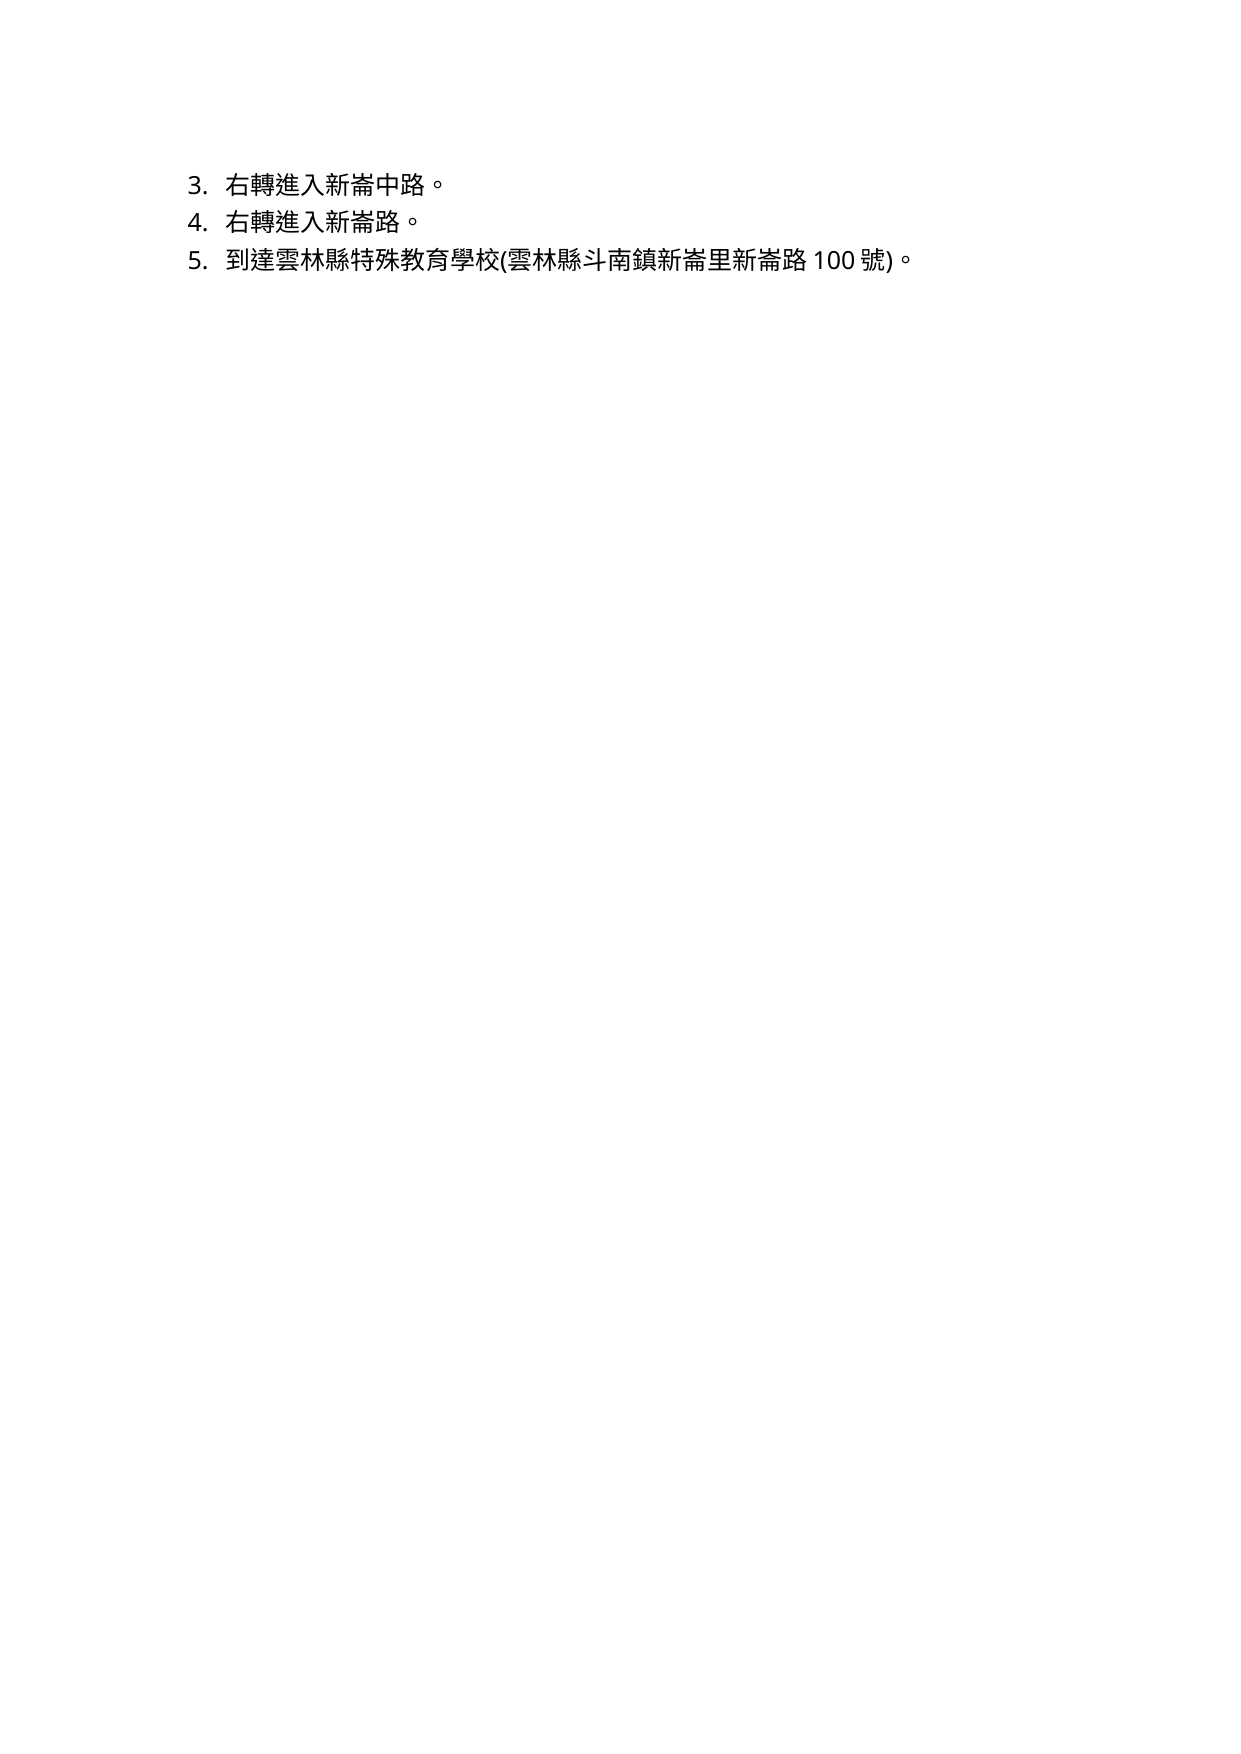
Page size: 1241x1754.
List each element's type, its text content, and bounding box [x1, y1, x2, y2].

list 右轉進入新崙中路。 [187, 164, 1053, 202]
list 右轉進入新崙路。 [187, 202, 1053, 239]
list 到達雲林縣特殊教育學校(雲林縣斗南鎮新崙里新崙路100號)。 [187, 239, 1053, 277]
